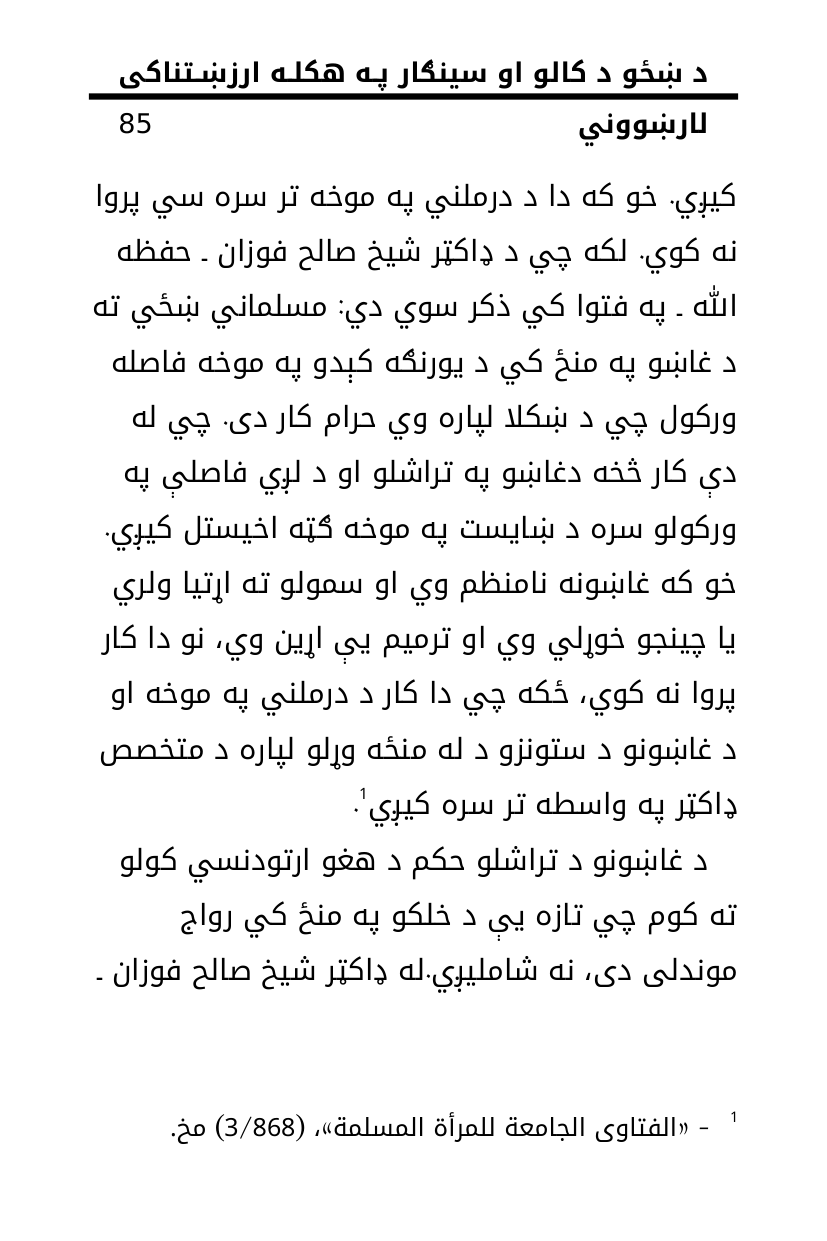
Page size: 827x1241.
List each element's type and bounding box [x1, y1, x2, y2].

text [89, 832, 738, 998]
text [89, 169, 738, 832]
